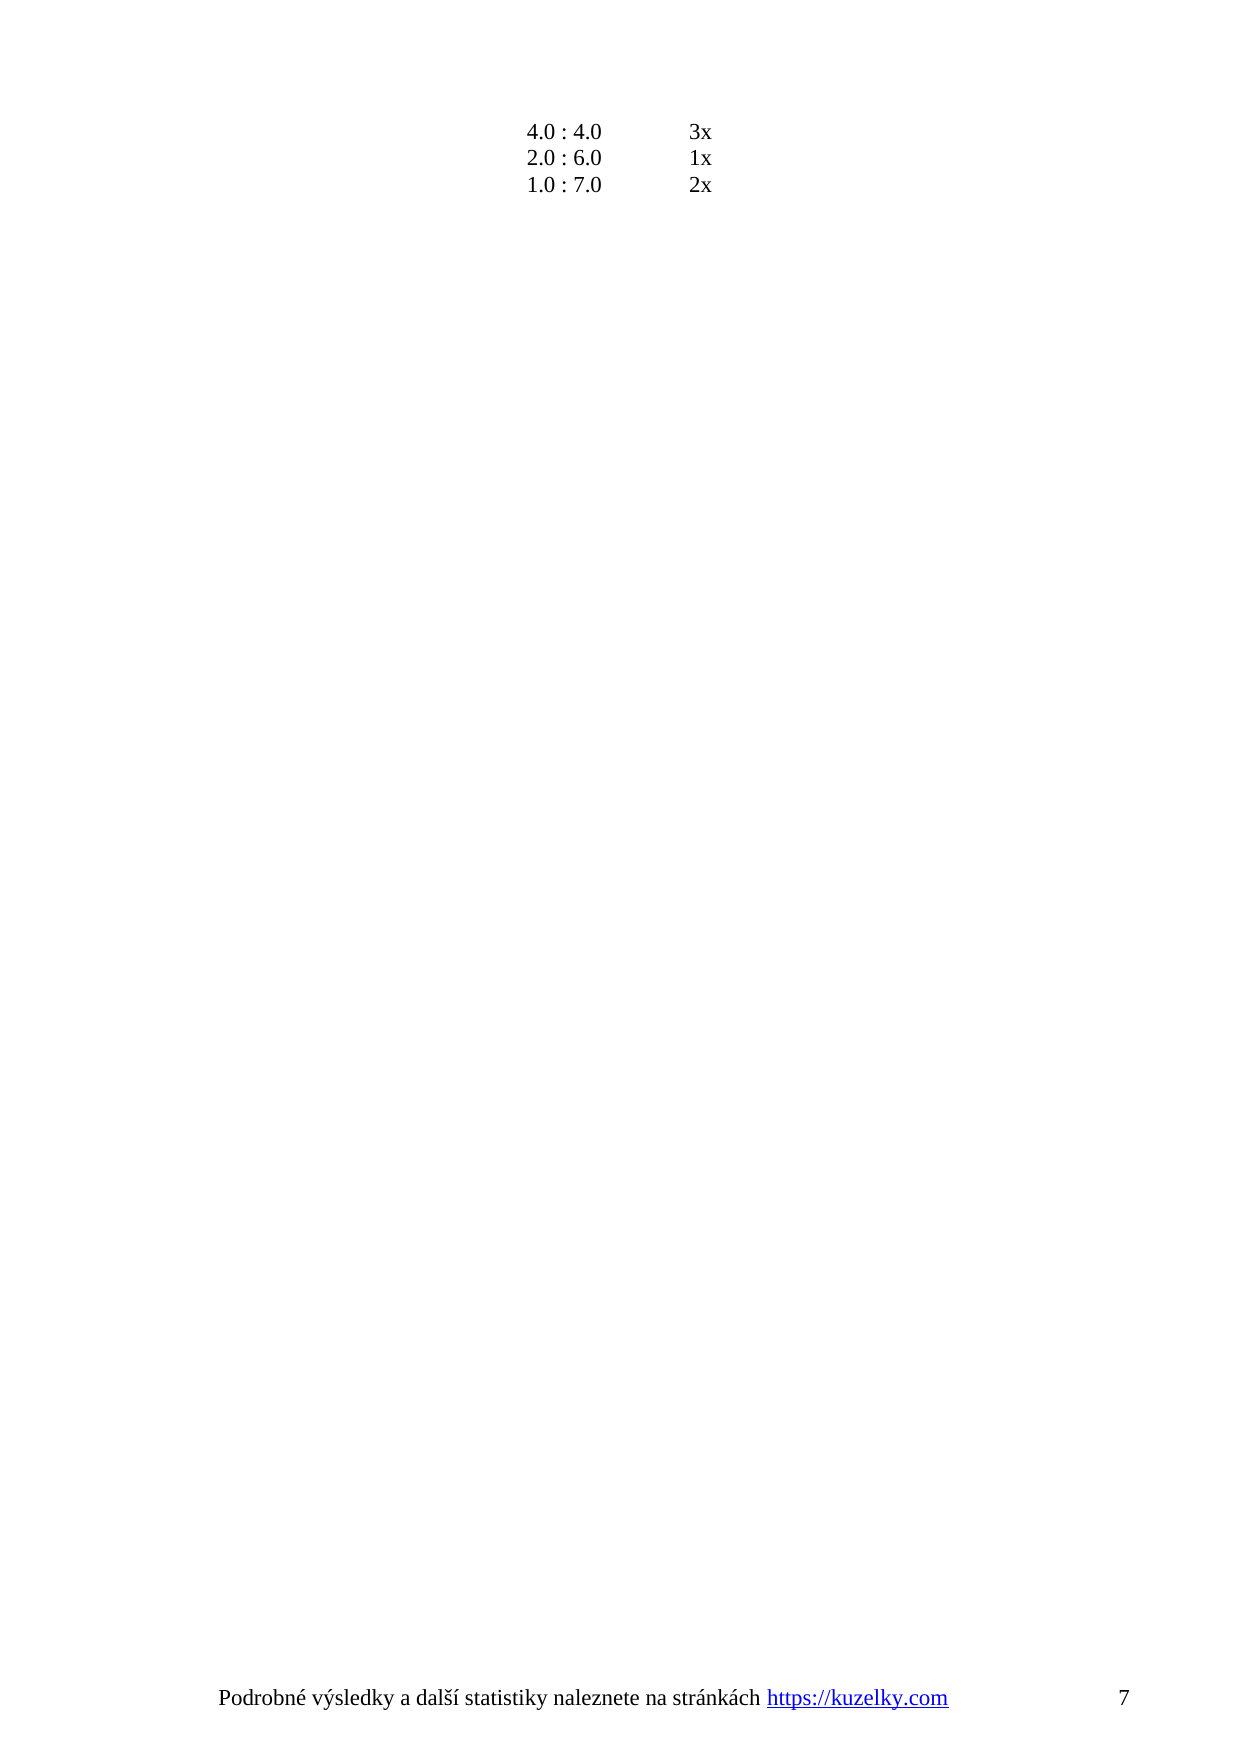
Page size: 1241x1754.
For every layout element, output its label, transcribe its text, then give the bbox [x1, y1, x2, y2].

text 4.0 : 4.0 3x [106, 118, 1134, 144]
text 1.0 : 7.0 2x [106, 171, 1134, 197]
text 2.0 : 6.0 1x [106, 144, 1134, 171]
